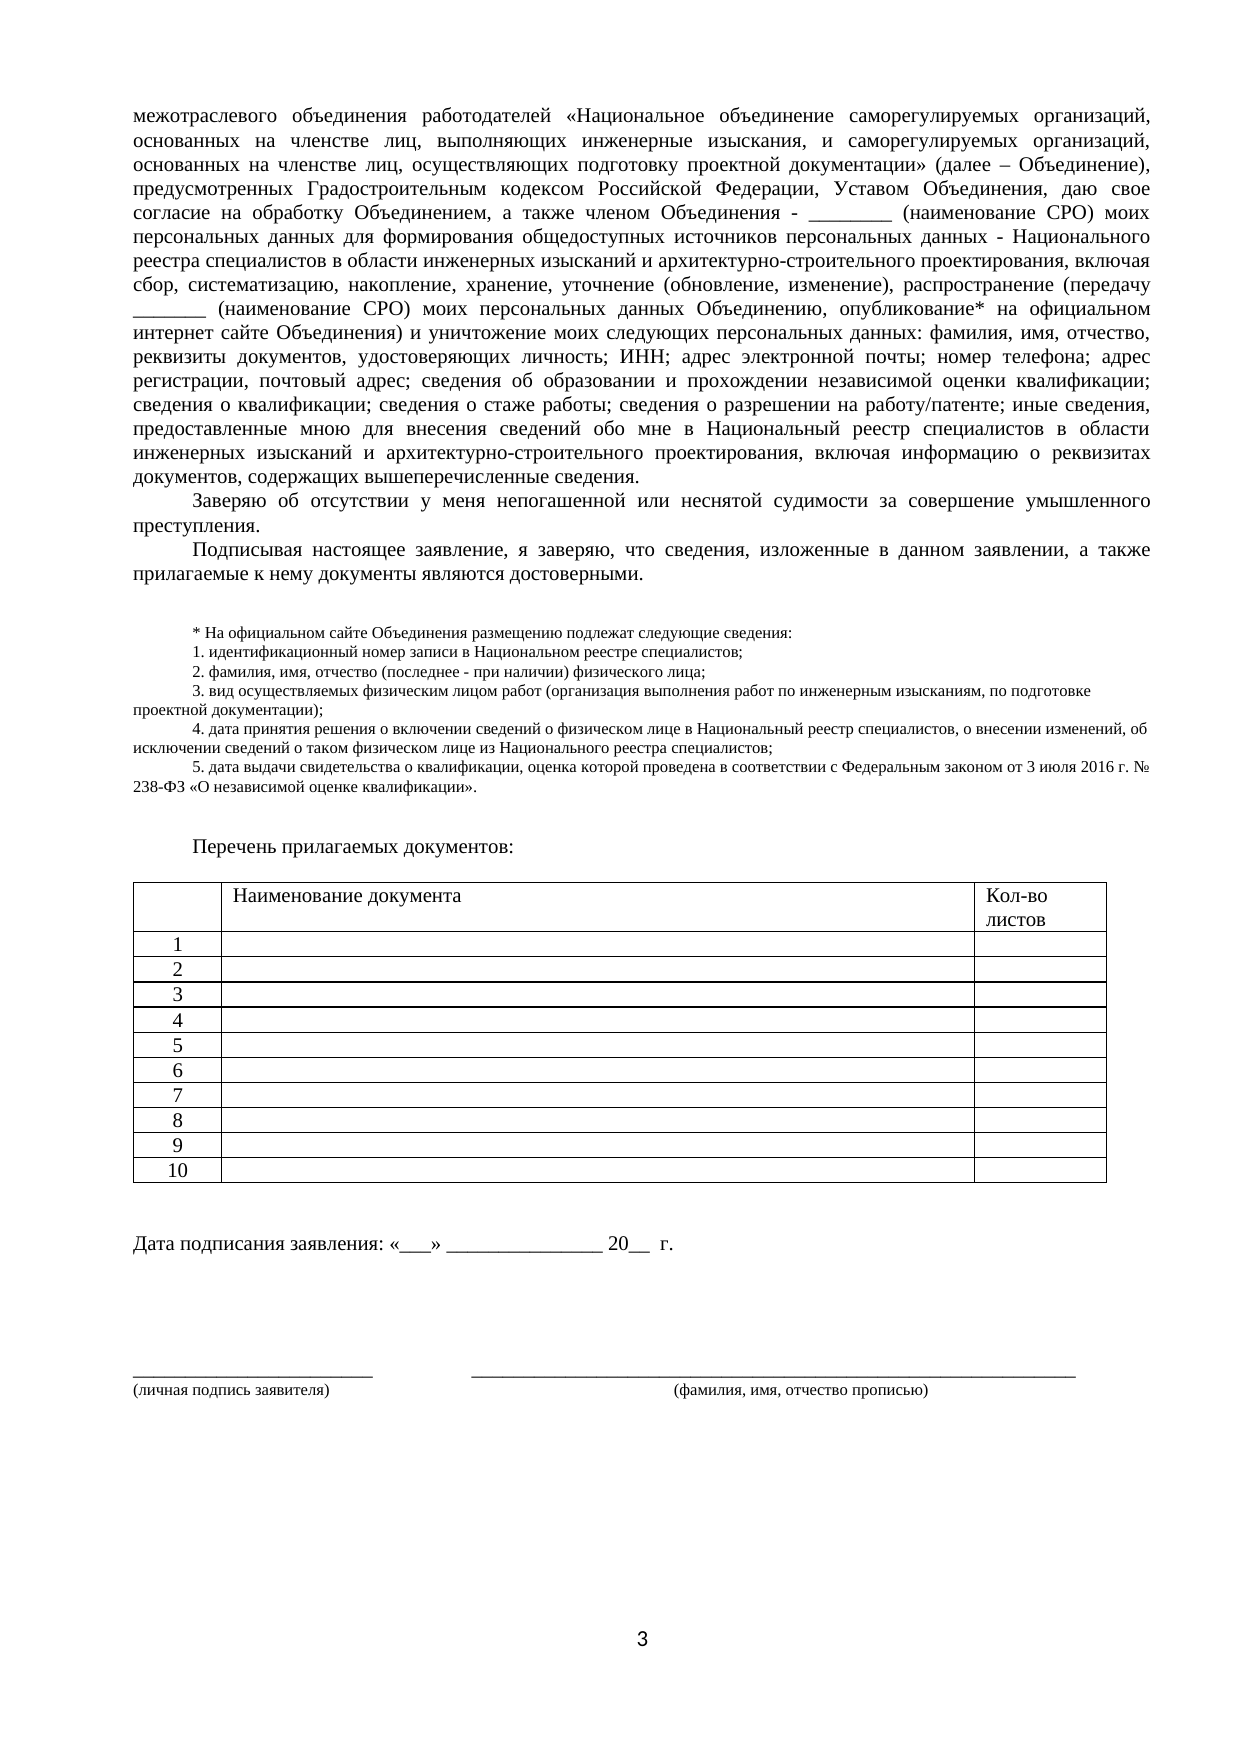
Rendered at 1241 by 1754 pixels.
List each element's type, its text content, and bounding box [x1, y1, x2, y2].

table_cell [222, 1058, 974, 1082]
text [133, 103, 1152, 488]
table_cell [222, 1033, 974, 1057]
table_cell [975, 1158, 1106, 1182]
table_cell 10 [134, 1158, 221, 1182]
text Заверяю об отсутствии у меня непогашенной или неснятой судимости за совершение умышленного преступления. [133, 488, 1152, 537]
table_cell [222, 983, 974, 1006]
table_cell [975, 957, 1106, 981]
text Перечень прилагаемых документов: [133, 834, 1152, 858]
table_cell [222, 1108, 974, 1132]
table_header [134, 883, 221, 931]
table_cell 3 [134, 983, 221, 1006]
text 1. идентификационный номер записи в Национальном реестре специалистов; [133, 642, 1152, 661]
table_header Наименование документа [222, 883, 974, 931]
table_cell [975, 932, 1106, 956]
table_cell [222, 932, 974, 956]
table_cell [975, 1083, 1106, 1107]
table_cell 2 [134, 957, 221, 981]
table_cell [222, 1008, 974, 1032]
table_cell [222, 1133, 974, 1157]
text Подписывая настоящее заявление, я заверяю, что сведения, изложенные в данном заявлении, а также прилагаемые к нему документы являются достоверными. [133, 537, 1152, 585]
text 5. дата выдачи свидетельства о квалификации, оценка которой проведена в соответствии с Федеральным законом от 3 июля 2016 г. № 238-ФЗ «О независимой оценке квалификации». [133, 757, 1152, 796]
table_cell 4 [134, 1008, 221, 1032]
text _______________________ __________________________________________________________ [133, 1356, 1152, 1380]
text 2. фамилия, имя, отчество (последнее - при наличии) физического лица; [133, 661, 1152, 681]
text Дата подписания заявления: «___» _______________ 20__ г. [133, 1231, 1152, 1255]
table_cell 9 [134, 1133, 221, 1157]
table_cell 8 [134, 1108, 221, 1132]
table_cell [975, 1058, 1106, 1082]
table_cell 7 [134, 1083, 221, 1107]
table_cell 1 [134, 932, 221, 956]
table_cell [222, 1158, 974, 1182]
table_cell [975, 1008, 1106, 1032]
text (личная подпись заявителя) (фамилия, имя, отчество прописью) [133, 1380, 1152, 1399]
table_cell [975, 1108, 1106, 1132]
table_cell [975, 983, 1106, 1006]
text 4. дата принятия решения о включении сведений о физическом лице в Национальный реестр специалистов, о внесении изменений, об исключении сведений о таком физическом лице из Национального реестра специалистов; [133, 719, 1152, 757]
table_header Кол-во листов [975, 883, 1106, 931]
text * На официальном сайте Объединения размещению подлежат следующие сведения: [133, 623, 1152, 642]
table_cell [222, 957, 974, 981]
table_cell [222, 1083, 974, 1107]
table_cell 5 [134, 1033, 221, 1057]
text 3. вид осуществляемых физическим лицом работ (организация выполнения работ по инженерным изысканиям, по подготовке проектной документации); [133, 681, 1152, 719]
table_cell [975, 1133, 1106, 1157]
table_cell [975, 1033, 1106, 1057]
table_cell 6 [134, 1058, 221, 1082]
